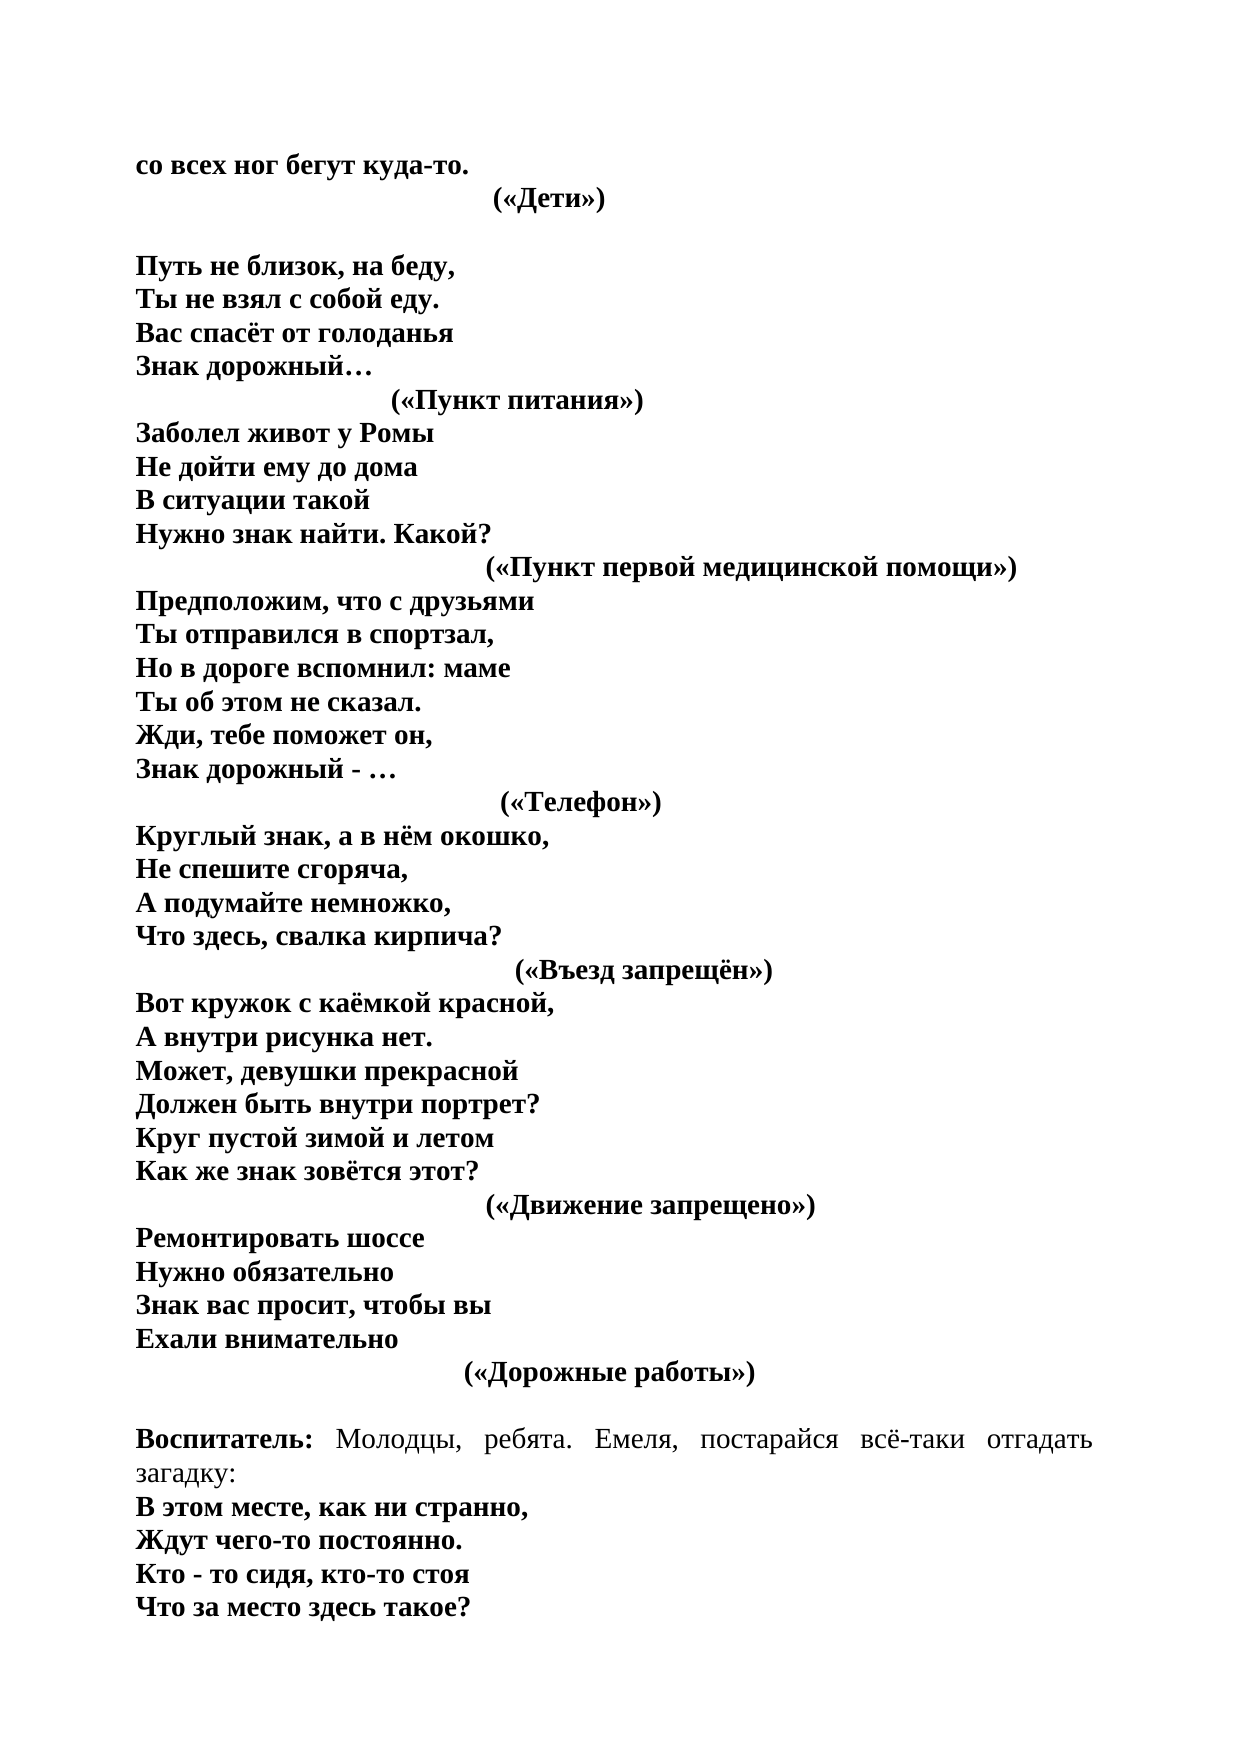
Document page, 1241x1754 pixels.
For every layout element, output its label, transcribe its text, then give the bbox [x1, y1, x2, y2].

text Ждут чего-то постоянно. [135, 1522, 1094, 1556]
text Нужно обязательно [135, 1254, 1094, 1287]
text Знак дорожный - … [135, 751, 1094, 784]
text («Телефон») [135, 784, 1094, 818]
text («Дорожные работы») [135, 1354, 1094, 1388]
text Как же знак зовётся этот? [135, 1153, 1094, 1187]
text Может, девушки прекрасной [135, 1053, 1094, 1086]
text Вот кружок с каёмкой красной, [135, 986, 1094, 1019]
text Круглый знак, а в нём окошко, [135, 818, 1094, 851]
text Вас спасёт от голоданья [135, 315, 1094, 348]
text В ситуации такой [135, 482, 1094, 516]
text Воспитатель: Молодцы, ребята. Емеля, постарайся всё-таки отгадать загадку: [135, 1422, 1094, 1489]
text Ехали внимательно [135, 1321, 1094, 1354]
text Что за место здесь такое? [135, 1589, 1094, 1623]
text Не спешите сгоряча, [135, 851, 1094, 885]
text Знак вас просит, чтобы вы [135, 1287, 1094, 1321]
text («Пункт первой медицинской помощи») [135, 549, 1094, 583]
text Знак дорожный… [135, 348, 1094, 382]
text («Дети») [135, 181, 1094, 214]
text Ремонтировать шоссе [135, 1220, 1094, 1254]
text Ты не взял с собой еду. [135, 281, 1094, 315]
text В этом месте, как ни странно, [135, 1489, 1094, 1522]
text Что здесь, свалка кирпича? [135, 918, 1094, 952]
text Предположим, что с друзьями [135, 583, 1094, 617]
text Ты об этом не сказал. [135, 684, 1094, 717]
text со всех ног бегут куда-то. [135, 147, 1094, 181]
text Нужно знак найти. Какой? [135, 516, 1094, 549]
text Не дойти ему до дома [135, 449, 1094, 482]
text А подумайте немножко, [135, 885, 1094, 918]
text Путь не близок, на беду, [135, 248, 1094, 281]
text Ты отправился в спортзал, [135, 617, 1094, 650]
text А внутри рисунка нет. [135, 1019, 1094, 1053]
text («Пункт питания») [135, 382, 1094, 415]
text Но в дороге вспомнил: маме [135, 650, 1094, 684]
text («Въезд запрещён») [135, 952, 1094, 986]
text Круг пустой зимой и летом [135, 1120, 1094, 1153]
text Жди, тебе поможет он, [135, 717, 1094, 751]
text Заболел живот у Ромы [135, 415, 1094, 449]
text Должен быть внутри портрет? [135, 1086, 1094, 1120]
text Кто - то сидя, кто-то стоя [135, 1556, 1094, 1589]
text («Движение запрещено») [135, 1187, 1094, 1220]
